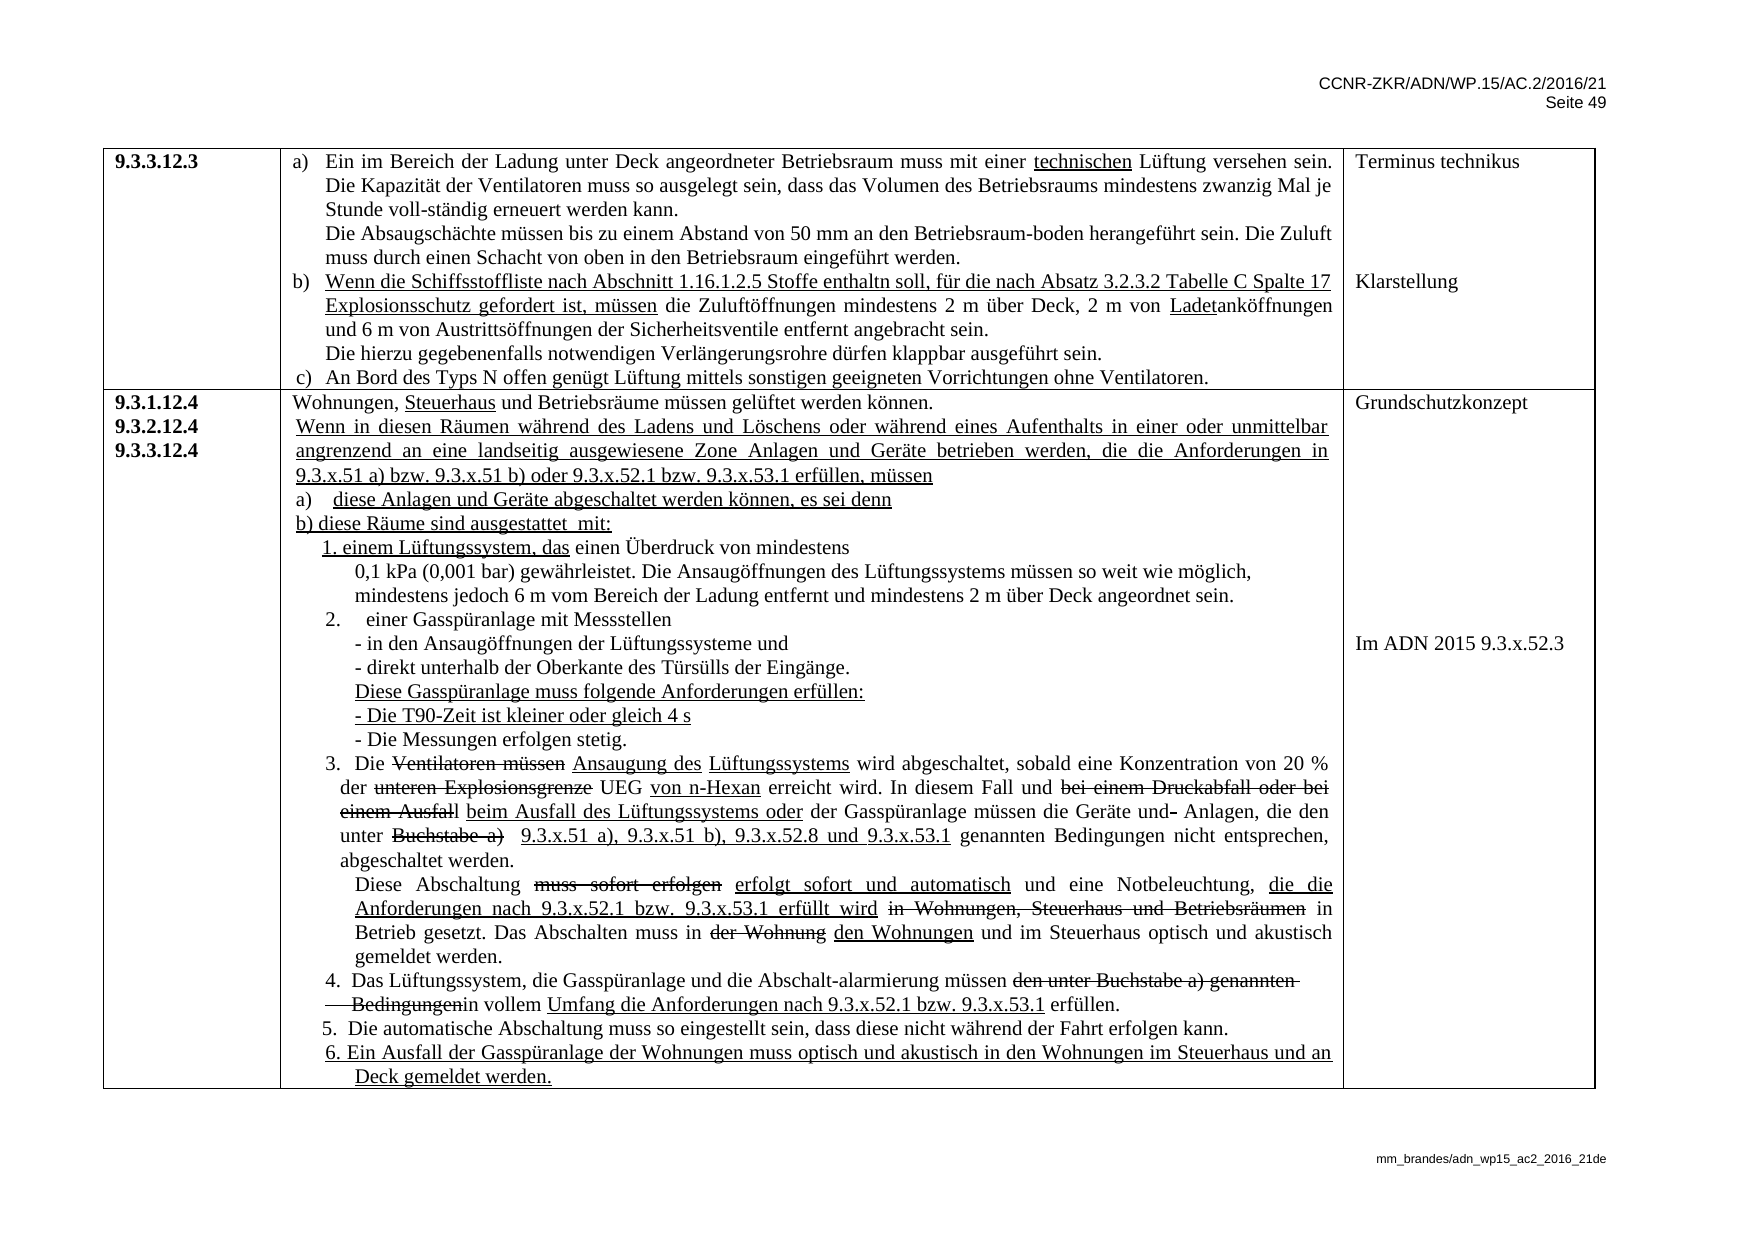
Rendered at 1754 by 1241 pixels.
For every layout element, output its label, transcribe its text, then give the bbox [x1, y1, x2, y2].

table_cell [1344, 149, 1594, 389]
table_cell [281, 390, 1343, 1088]
table_cell Ein im Bereich der Ladung unter Deck angeordneter Betriebsraum muss mit einer technischen Lüftung versehen sein. Die Kapazität der Ventilatoren muss so ausgelegt sein, dass das Volumen des Betriebsraums mindestens zwanzig Mal je Stunde voll-ständig erneuert werden kann. Die Absaugschächte müssen bis zu einem Abstand von 50 mm an den Betriebsraum-boden herangeführt sein. Die Zuluft muss durch einen Schacht von oben in den Betriebsraum eingeführt werden. Wenn die Schiffsstoffliste nach Abschnitt 1.16.1.2.5 Stoffe enthaltn soll, für die nach Absatz 3.2.3.2 Tabelle C Spalte 17 Explosionsschutz gefordert ist, müssen die Zuluftöffnungen mindestens 2 m über Deck, 2 m von Ladetanköffnungen und 6 m von Austrittsöffnungen der Sicherheitsventile entfernt angebracht sein. Die hierzu gegebenenfalls notwendigen Verlängerungsrohre dürfen klappbar ausgeführt sein. An Bord des Typs N offen genügt Lüftung mittels sonstigen geeigneten Vorrichtungen ohne Ventilatoren. [281, 149, 1343, 389]
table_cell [104, 390, 280, 1088]
table_cell 9.3.3.12.3 [104, 149, 280, 389]
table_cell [1344, 390, 1594, 1088]
